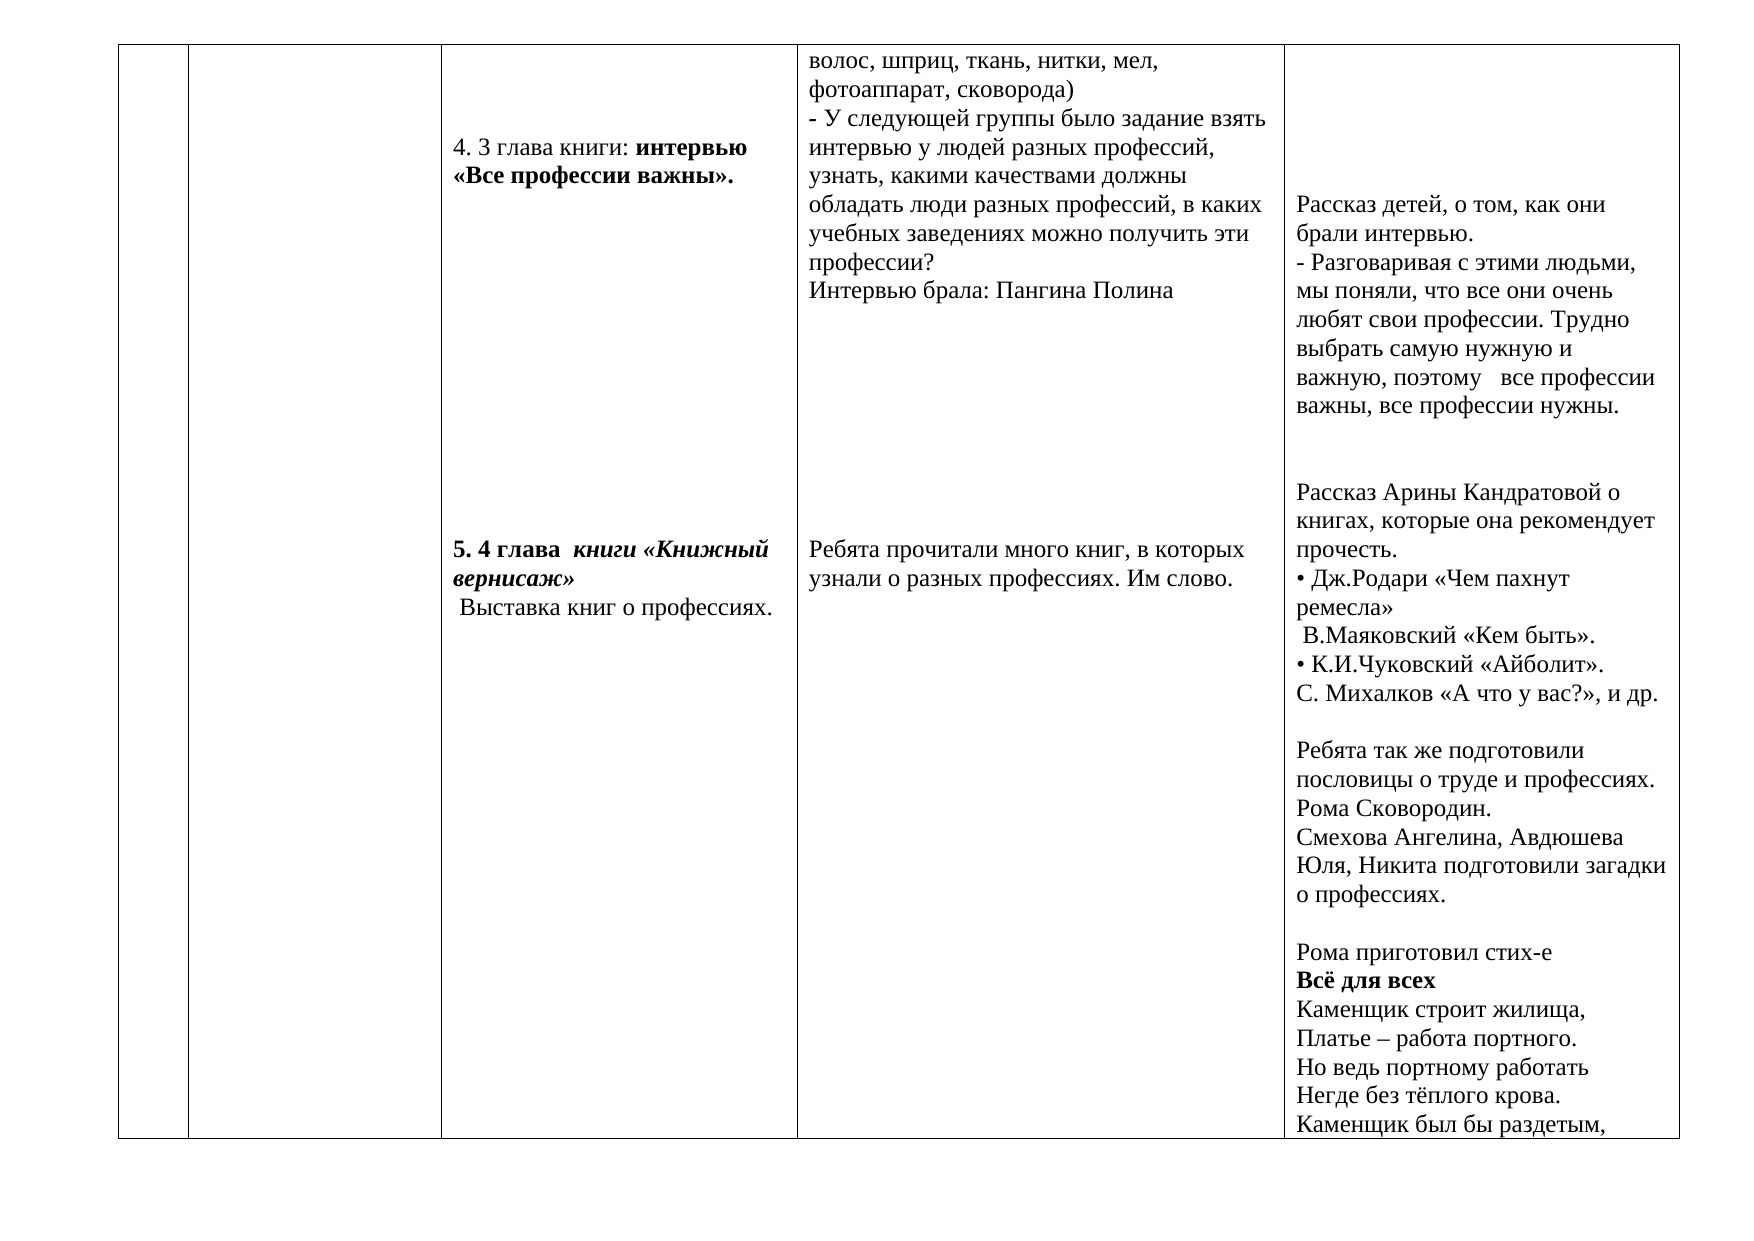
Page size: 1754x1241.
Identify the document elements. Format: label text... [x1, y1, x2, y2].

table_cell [1285, 45, 1679, 1138]
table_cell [442, 45, 797, 1138]
table_cell 3 [119, 45, 188, 1138]
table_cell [189, 45, 441, 1138]
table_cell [798, 45, 1284, 1138]
